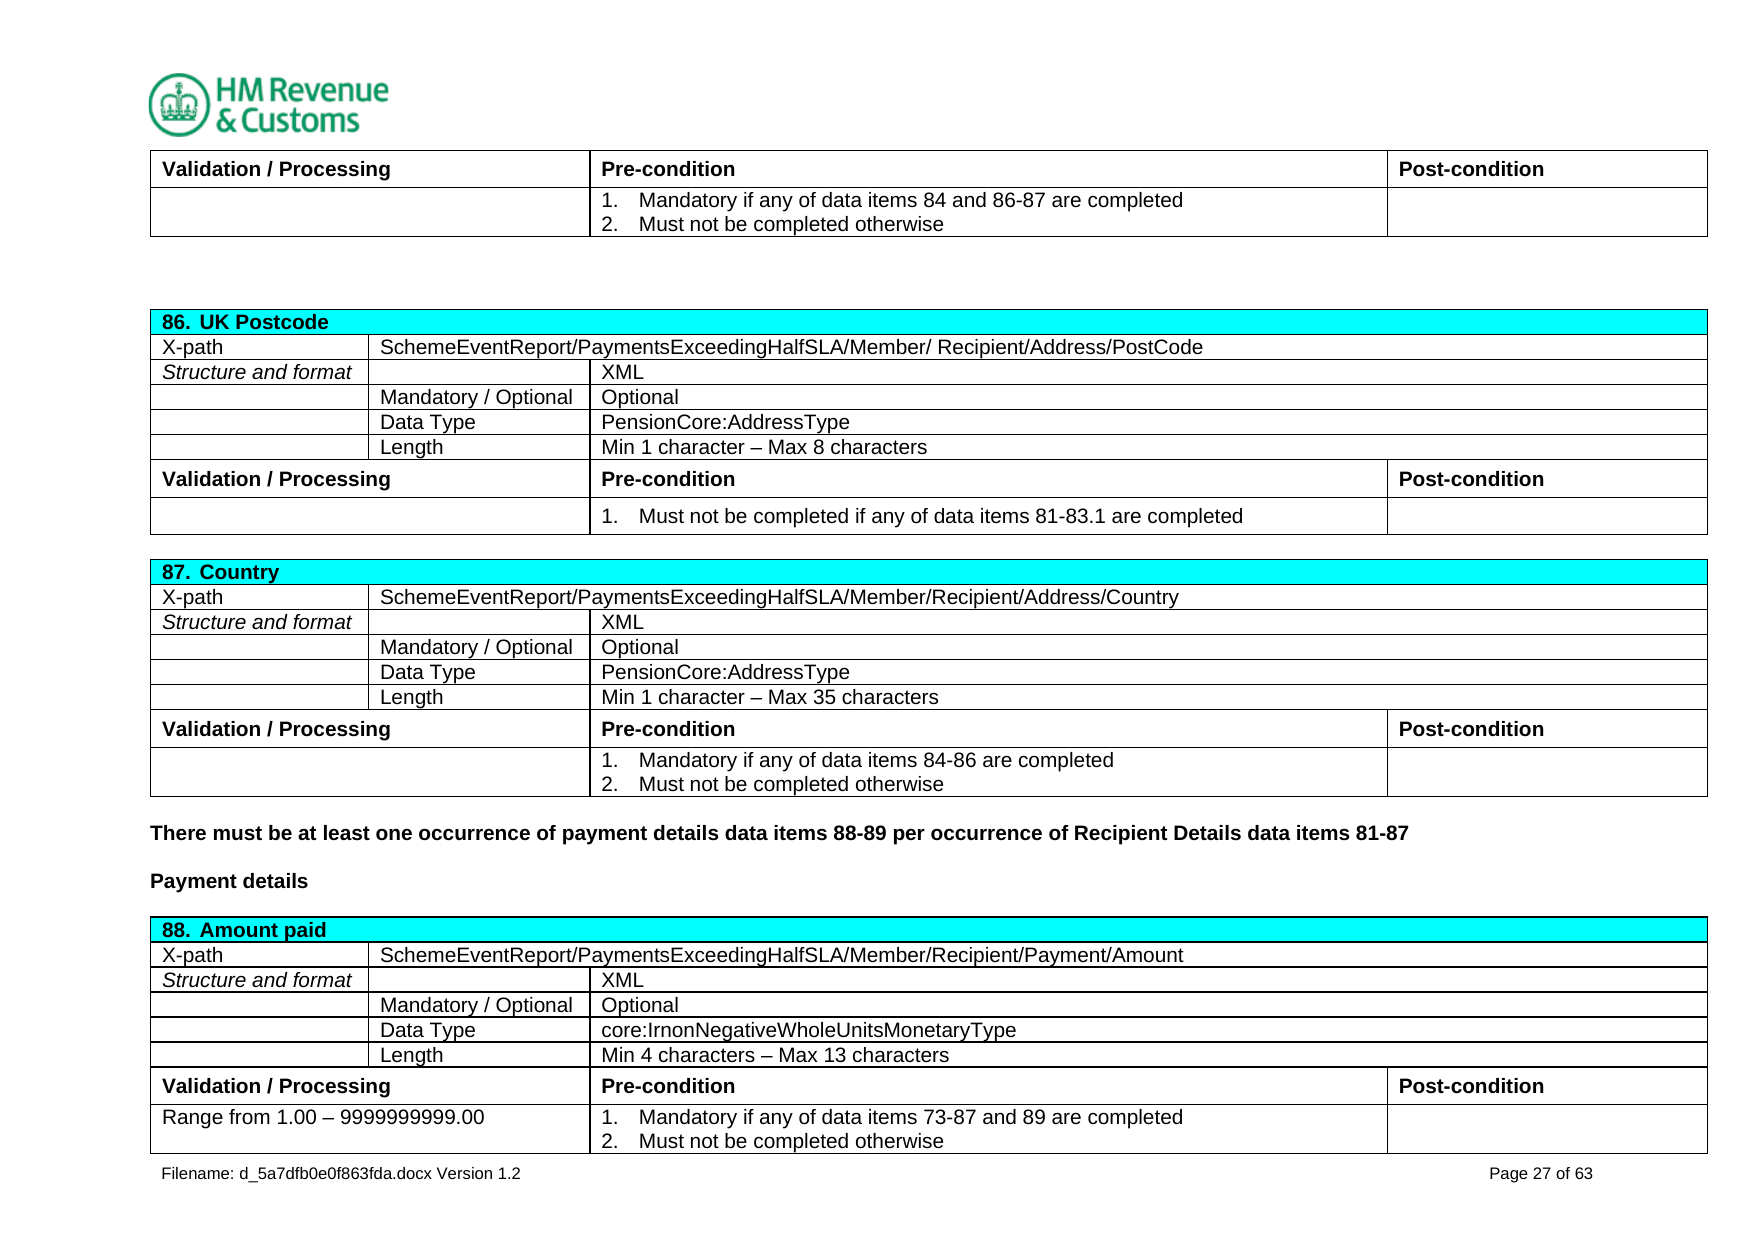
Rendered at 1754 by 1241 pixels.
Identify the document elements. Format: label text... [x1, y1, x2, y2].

table_cell Structure and format [151, 610, 368, 634]
text Payment details [150, 868, 1604, 892]
table_cell Validation / Processing [151, 151, 589, 187]
table_cell [151, 748, 589, 796]
table_cell Pre-condition [591, 151, 1387, 187]
table_cell Mandatory if any of data items 84-86 are completed Must not be completed otherwise [591, 748, 1387, 796]
table_cell [151, 635, 368, 659]
table_header Country [151, 560, 1707, 584]
table_cell Optional [591, 993, 1707, 1016]
table_cell Must not be completed if any of data items 81-83.1 are completed [591, 498, 1387, 534]
table_cell core:IrnonNegativeWholeUnitsMonetaryType [591, 1018, 1707, 1041]
table_cell Mandatory if any of data items 84 and 86-87 are completed Must not be completed otherwise [591, 188, 1387, 236]
table_cell Post-condition [1388, 1068, 1707, 1104]
table_cell PensionCore:AddressType [591, 410, 1707, 434]
table_cell Pre-condition [591, 460, 1387, 497]
table_cell Range from 1.00 – 9999999999.00 [151, 1105, 589, 1153]
table_cell Min 1 character – Max 8 characters [591, 435, 1707, 459]
table_cell Optional [591, 385, 1707, 409]
table_cell [369, 968, 589, 991]
table_cell Validation / Processing [151, 1068, 589, 1104]
table_cell [1388, 498, 1707, 534]
table_cell XML [591, 360, 1707, 384]
table_cell [151, 410, 368, 434]
table_header Amount paid [151, 918, 1707, 941]
table_cell Data Type [369, 410, 589, 434]
table_cell [1388, 748, 1707, 796]
picture [148, 73, 389, 137]
table_cell [151, 385, 368, 409]
table_cell SchemeEventReport/PaymentsExceedingHalfSLA/Member/Recipient/Address/Country [369, 585, 1707, 609]
table_cell [151, 1018, 368, 1041]
table_cell Pre-condition [591, 1068, 1387, 1104]
table_cell [151, 685, 368, 709]
table_cell [151, 188, 589, 236]
table_cell Min 4 characters – Max 13 characters [591, 1043, 1707, 1066]
table_cell XML [591, 968, 1707, 991]
table_cell Post-condition [1388, 151, 1707, 187]
table_cell Length [369, 685, 589, 709]
table_cell [1388, 1105, 1707, 1153]
table_cell Validation / Processing [151, 460, 589, 497]
table_cell Post-condition [1388, 460, 1707, 497]
table_cell Data Type [369, 660, 589, 684]
table_header UK Postcode [151, 310, 1707, 334]
table_cell SchemeEventReport/PaymentsExceedingHalfSLA/Member/Recipient/Payment/Amount [369, 943, 1707, 966]
table_cell Structure and format [151, 360, 368, 384]
table_cell X-path [151, 585, 368, 609]
table_cell Mandatory / Optional [369, 993, 589, 1016]
table_cell [369, 610, 589, 634]
table_cell Mandatory / Optional [369, 635, 589, 659]
table_cell Structure and format [151, 968, 368, 991]
table_cell Optional [591, 635, 1707, 659]
table_cell SchemeEventReport/PaymentsExceedingHalfSLA/Member/ Recipient/Address/PostCode [369, 335, 1707, 359]
table_cell Length [369, 435, 589, 459]
table_cell Data Type [369, 1018, 589, 1041]
table_cell XML [591, 610, 1707, 634]
table_cell Mandatory / Optional [369, 385, 589, 409]
table_cell Min 1 character – Max 35 characters [591, 685, 1707, 709]
table_cell [369, 360, 589, 384]
table_cell X-path [151, 943, 368, 966]
text There must be at least one occurrence of payment details data items 88-89 per occurrence of Recipient Details data items 81-87 [150, 821, 1604, 844]
table_cell PensionCore:AddressType [591, 660, 1707, 684]
table_cell Post-condition [1388, 710, 1707, 747]
table_cell Mandatory if any of data items 73-87 and 89 are completed Must not be completed otherwise [591, 1105, 1387, 1153]
table_cell Validation / Processing [151, 710, 589, 747]
table_cell [151, 498, 589, 534]
table_cell X-path [151, 335, 368, 359]
table_cell [151, 435, 368, 459]
table_cell [151, 993, 368, 1016]
table_cell [1388, 188, 1707, 236]
table_cell Length [369, 1043, 589, 1066]
table_cell Pre-condition [591, 710, 1387, 747]
table_cell [151, 1043, 368, 1066]
table_cell [151, 660, 368, 684]
